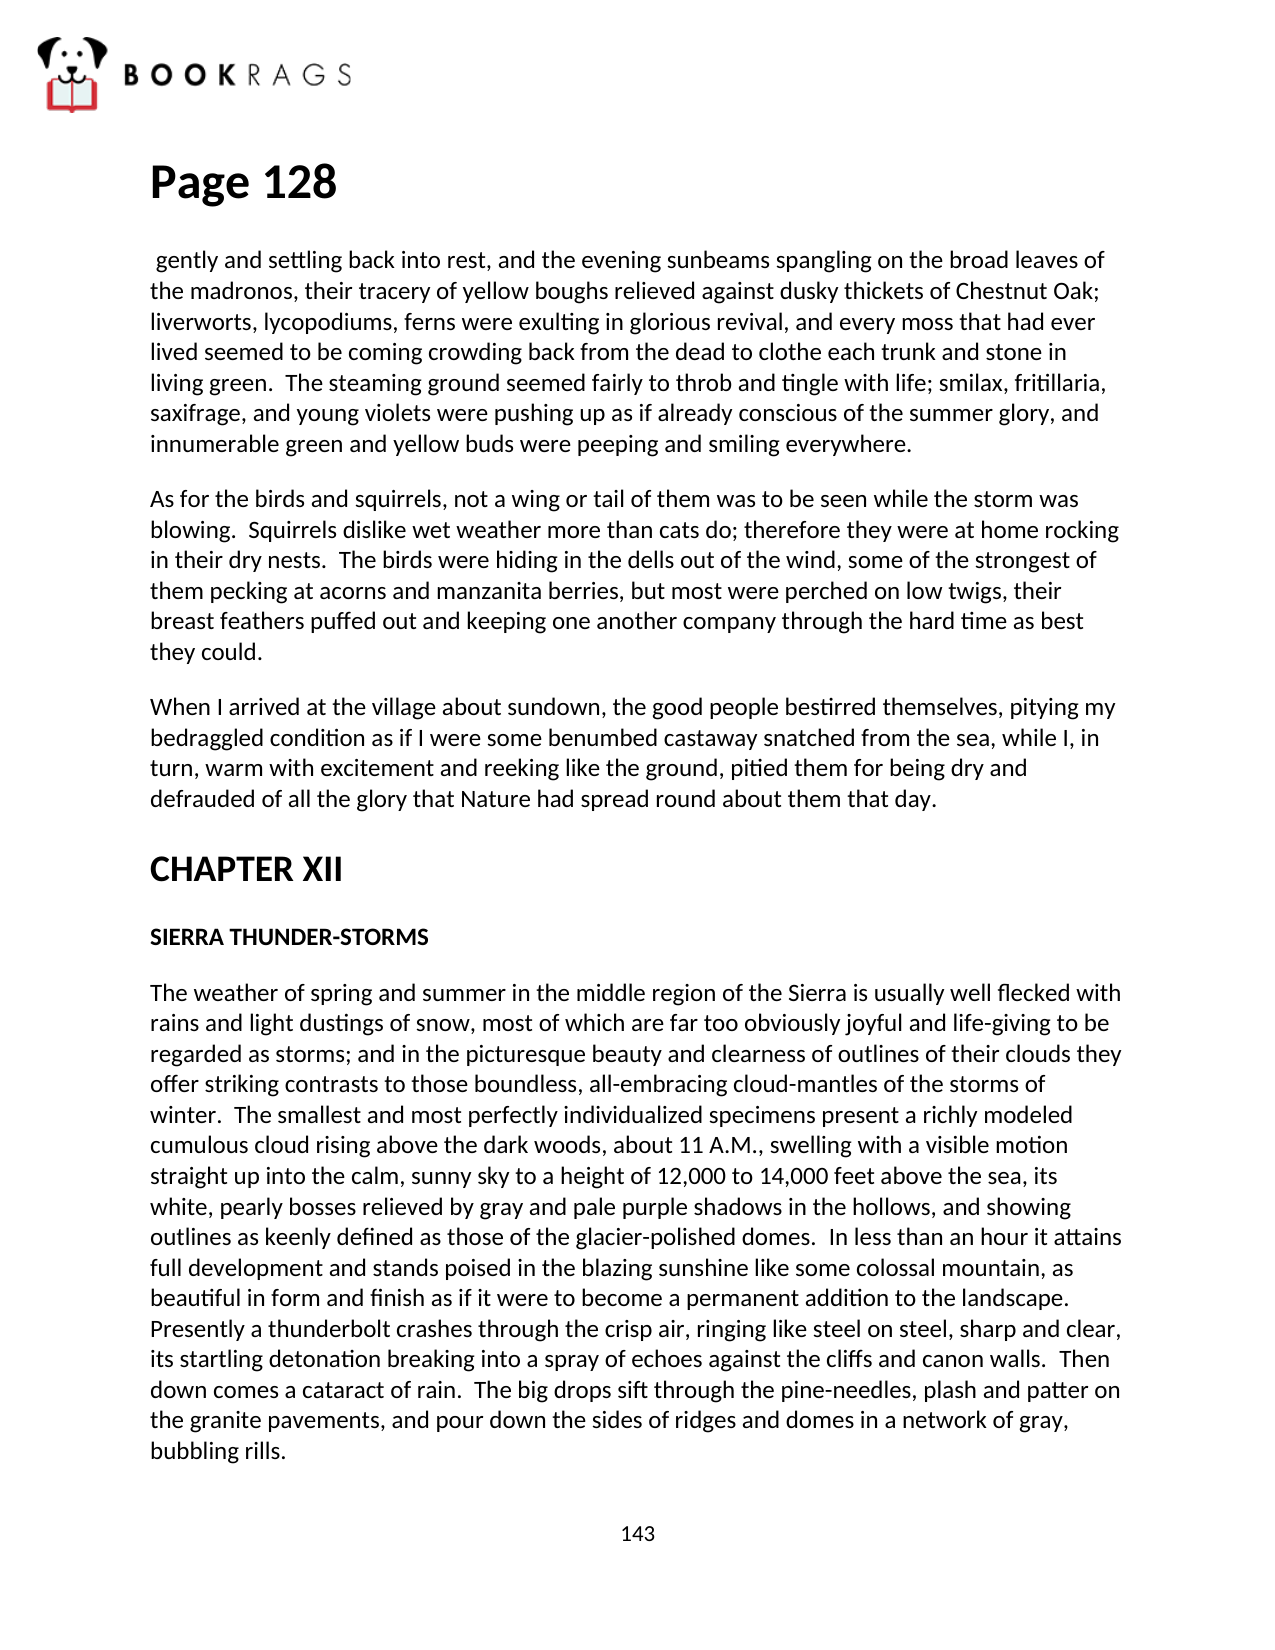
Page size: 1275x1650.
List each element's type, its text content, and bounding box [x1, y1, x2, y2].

text The weather of spring and summer in the middle region of the Sierra is usually well flecked with rains and light dustings of snow, most of which are far too obviously joyful and life-giving to be regarded as storms; and in the picturesque beauty and clearness of outlines of their clouds they offer striking contrasts to those boundless, all-embracing cloud-mantles of the storms of winter. The smallest and most perfectly individualized specimens present a richly modeled cumulous cloud rising above the dark woods, about 11 A.M., swelling with a visible motion straight up into the calm, sunny sky to a height of 12,000 to 14,000 feet above the sea, its white, pearly bosses relieved by gray and pale purple shadows in the hollows, and showing outlines as keenly defined as those of the glacier-polished domes. In less than an hour it attains full development and stands poised in the blazing sunshine like some colossal mountain, as beautiful in form and finish as if it were to become a permanent addition to the landscape. Presently a thunderbolt crashes through the crisp air, ringing like steel on steel, sharp and clear, its startling detonation breaking into a spray of echoes against the cliffs and canon walls. Then down comes a cataract of rain. The big drops sift through the pine-needles, plash and patter on the granite pavements, and pour down the sides of ridges and domes in a network of gray, bubbling rills. [150, 977, 1125, 1465]
text Page 128 [150, 150, 1125, 211]
text gently and settling back into rest, and the evening sunbeams spangling on the broad leaves of the madronos, their tracery of yellow boughs relieved against dusky thickets of Chestnut Oak; liverworts, lycopodiums, ferns were exulting in glorious revival, and every moss that had ever lived seemed to be coming crowding back from the dead to clothe each trunk and stone in living green. The steaming ground seemed fairly to throb and tingle with life; smilax, fritillaria, saxifrage, and young violets were pushing up as if already conscious of the summer glory, and innumerable green and yellow buds were peeping and smiling everywhere. [150, 244, 1125, 458]
text SIERRA THUNDER-STORMS [150, 922, 1125, 952]
text CHAPTER XII [150, 844, 1125, 890]
text When I arrived at the village about sundown, the good people bestirred themselves, pitying my bedraggled condition as if I were some benumbed castaway snatched from the sea, while I, in turn, warm with excitement and reeking like the ground, pitied them for being dry and defrauded of all the glory that Nature had spread round about them that day. [150, 691, 1125, 813]
picture [37, 37, 351, 113]
text As for the birds and squirrels, not a wing or tail of them was to be seen while the storm was blowing. Squirrels dislike wet weather more than cats do; therefore they were at home rocking in their dry nests. The birds were hiding in the dells out of the wind, some of the strongest of them pecking at acorns and manzanita berries, but most were perched on low twigs, their breast feathers puffed out and keeping one another company through the hard time as best they could. [150, 483, 1125, 666]
